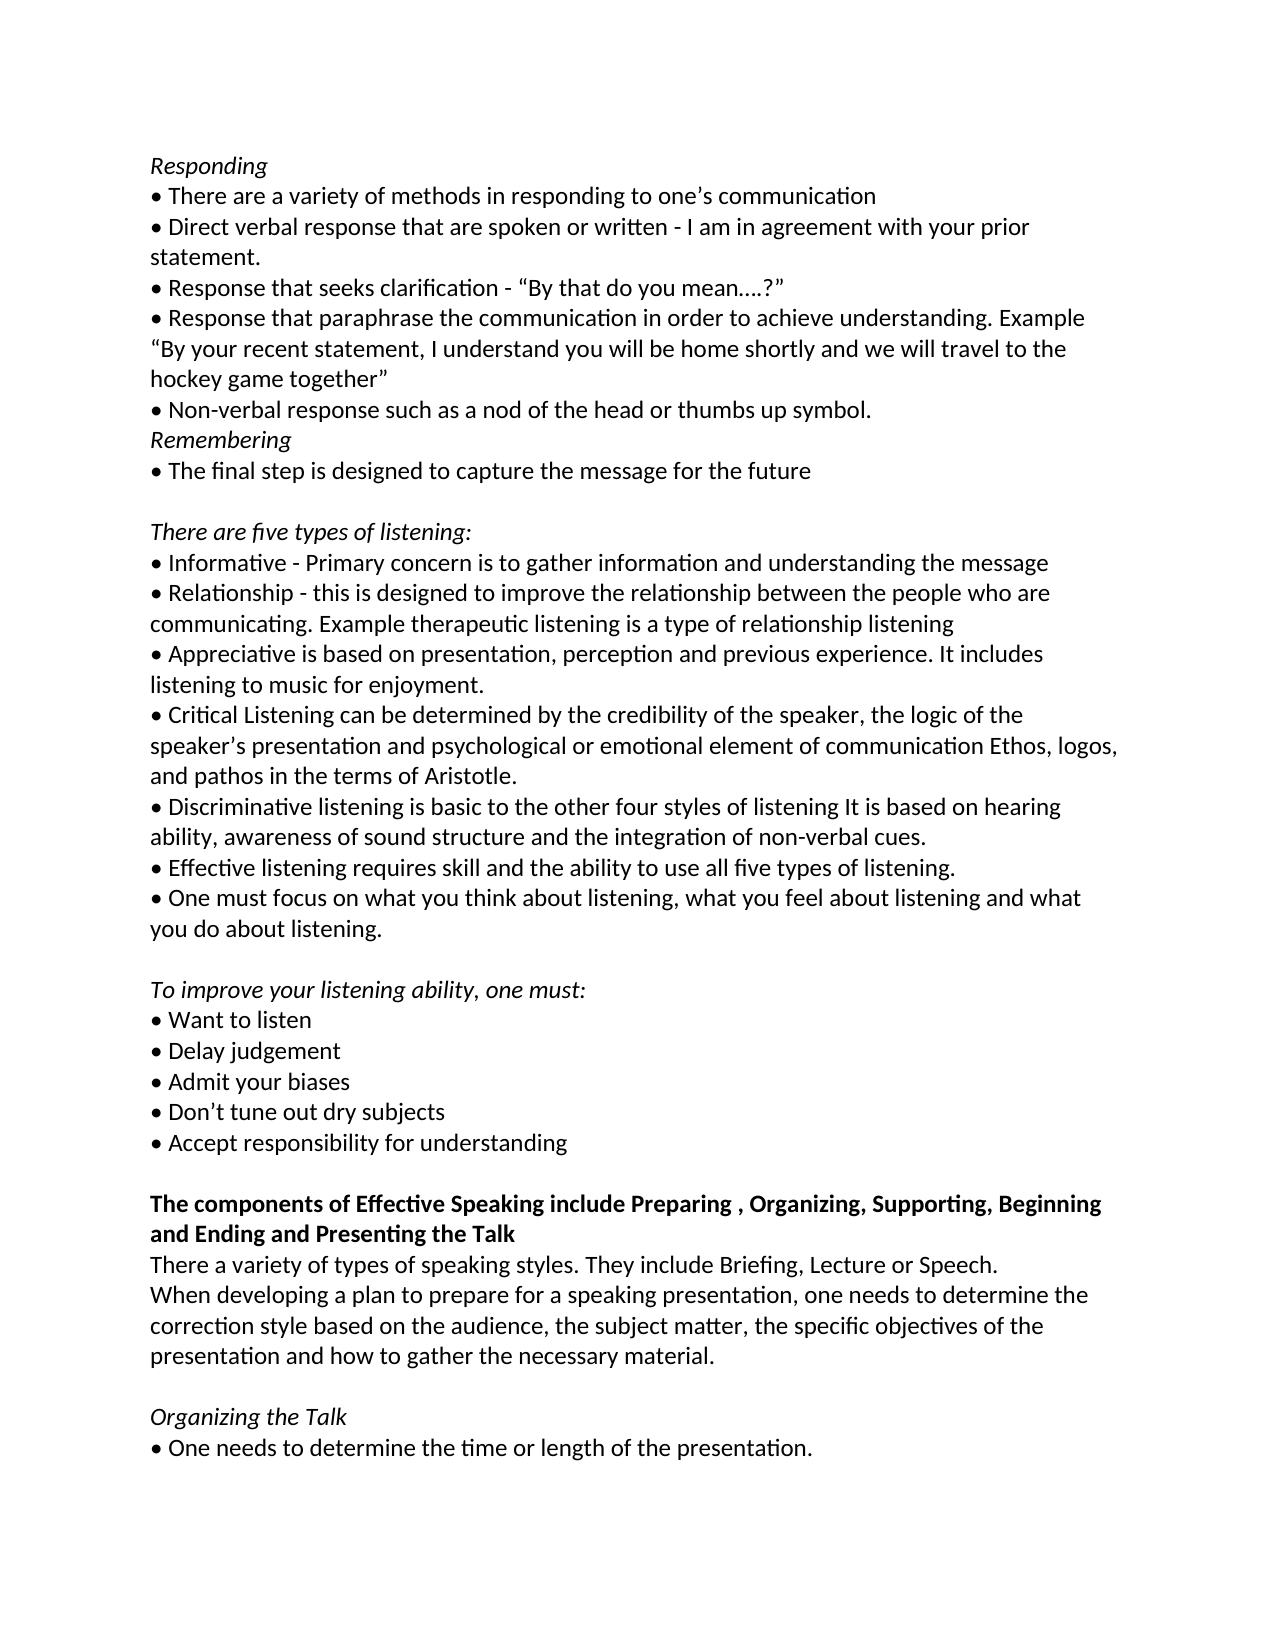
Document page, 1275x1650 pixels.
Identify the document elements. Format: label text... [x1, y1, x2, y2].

text When developing a plan to prepare for a speaking presentation, one needs to determine the correction style based on the audience, the subject matter, the specific objectives of the presentation and how to gather the necessary material. [150, 1279, 1125, 1371]
text • Accept responsibility for understanding [150, 1127, 1125, 1157]
text • One must focus on what you think about listening, what you feel about listening and what you do about listening. [150, 882, 1125, 943]
text Responding [150, 150, 1125, 181]
text To improve your listening ability, one must: [150, 974, 1125, 1004]
text • Admit your biases [150, 1066, 1125, 1096]
text • Critical Listening can be determined by the credibility of the speaker, the logic of the speaker’s presentation and psychological or emotional element of communication Ethos, logos, and pathos in the terms of Aristotle. [150, 699, 1125, 791]
text • One needs to determine the time or length of the presentation. [150, 1432, 1125, 1462]
text • There are a variety of methods in responding to one’s communication [150, 181, 1125, 211]
text • Response that seeks clarification - “By that do you mean….?” [150, 272, 1125, 303]
text There a variety of types of speaking styles. They include Briefing, Lecture or Speech. [150, 1249, 1125, 1279]
text • Want to listen [150, 1004, 1125, 1035]
text Organizing the Talk [150, 1401, 1125, 1432]
text • Relationship - this is designed to improve the relationship between the people who are communicating. Example therapeutic listening is a type of relationship listening [150, 577, 1125, 638]
text • The final step is designed to capture the message for the future [150, 455, 1125, 486]
text • Discriminative listening is basic to the other four styles of listening It is based on hearing ability, awareness of sound structure and the integration of non-verbal cues. [150, 791, 1125, 852]
text • Direct verbal response that are spoken or written - I am in agreement with your prior statement. [150, 211, 1125, 272]
text • Appreciative is based on presentation, perception and previous experience. It includes listening to music for enjoyment. [150, 638, 1125, 699]
text • Response that paraphrase the communication in order to achieve understanding. Example “By your recent statement, I understand you will be home shortly and we will travel to the hockey game together” [150, 303, 1125, 394]
text • Effective listening requires skill and the ability to use all five types of listening. [150, 852, 1125, 882]
text There are five types of listening: [150, 516, 1125, 547]
text • Delay judgement [150, 1035, 1125, 1066]
text The components of Effective Speaking include Preparing , Organizing, Supporting, Beginning and Ending and Presenting the Talk [150, 1188, 1125, 1249]
text • Don’t tune out dry subjects [150, 1096, 1125, 1127]
text • Non-verbal response such as a nod of the head or thumbs up symbol. [150, 394, 1125, 425]
text Remembering [150, 425, 1125, 455]
text • Informative - Primary concern is to gather information and understanding the message [150, 547, 1125, 577]
